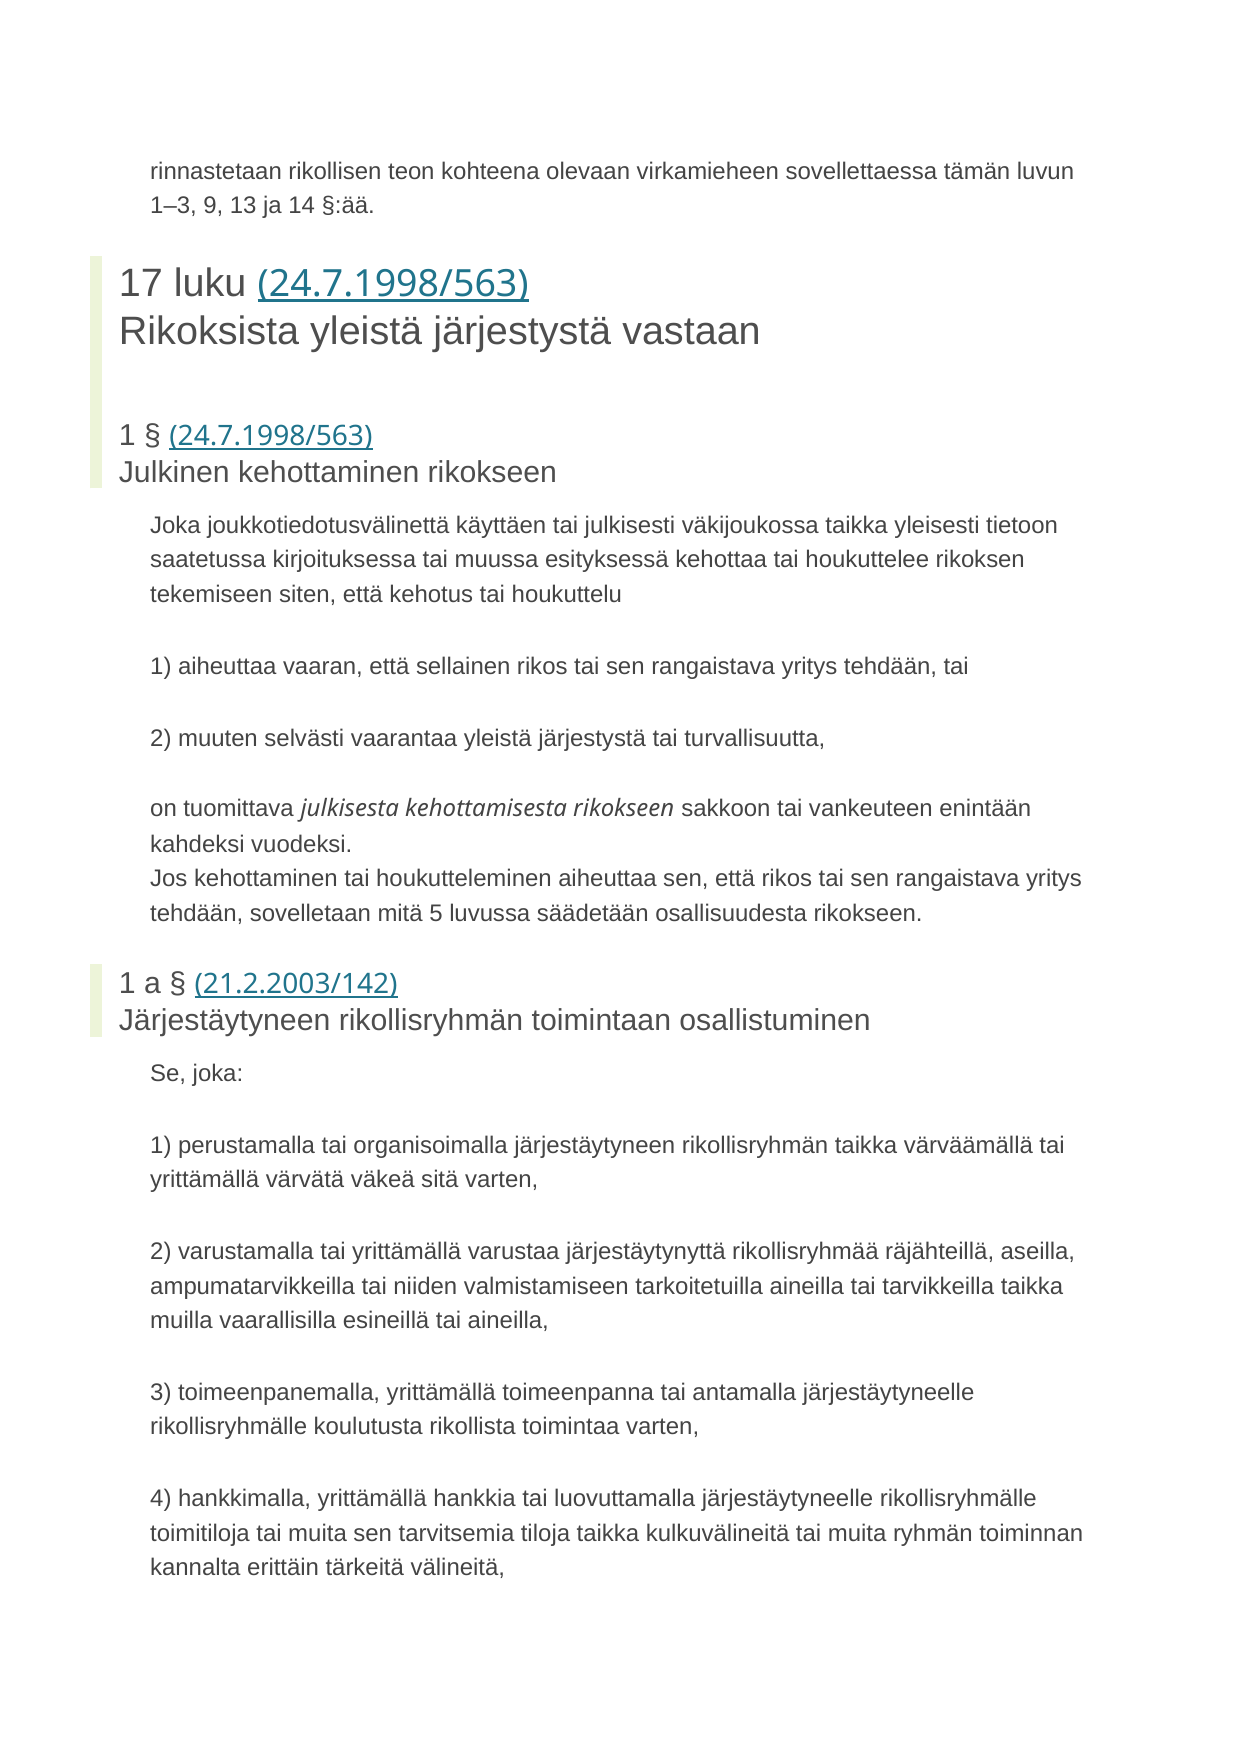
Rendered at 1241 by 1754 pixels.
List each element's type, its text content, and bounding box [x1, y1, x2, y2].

text Rikoksista yleistä järjestystä vastaan [102, 307, 1090, 353]
text 1 a § (21.2.2003/142) [89, 963, 1090, 1002]
text 2) varustamalla tai yrittämällä varustaa järjestäytynyttä rikollisryhmää räjähteillä, aseilla, ampumatarvikkeilla tai niiden valmistamiseen tarkoitetuilla aineilla tai tarvikkeilla taikka muilla vaarallisilla esineillä tai aineilla, [150, 1230, 1090, 1333]
text 2) muuten selvästi vaarantaa yleistä järjestystä tai turvallisuutta, [150, 717, 1090, 751]
text 1) perustamalla tai organisoimalla järjestäytyneen rikollisryhmän taikka värväämällä tai yrittämällä värvätä väkeä sitä varten, [150, 1124, 1090, 1193]
text 1 § (24.7.1998/563) [102, 415, 1090, 454]
text Jos kehottaminen tai houkutteleminen aiheuttaa sen, että rikos tai sen rangaistava yritys tehdään, sovelletaan mitä 5 luvussa säädetään osallisuudesta rikokseen. [150, 857, 1090, 926]
text on tuomittava julkisesta kehottamisesta rikokseen sakkoon tai vankeuteen enintään kahdeksi vuodeksi. [150, 788, 1090, 857]
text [150, 150, 1090, 219]
text 3) toimeenpanemalla, yrittämällä toimeenpanna tai antamalla järjestäytyneelle rikollisryhmälle koulutusta rikollista toimintaa varten, [150, 1371, 1090, 1440]
text 17 luku (24.7.1998/563) [102, 256, 1090, 307]
text 4) hankkimalla, yrittämällä hankkia tai luovuttamalla järjestäytyneelle rikollisryhmälle toimitiloja tai muita sen tarvitsemia tiloja taikka kulkuvälineitä tai muita ryhmän toiminnan kannalta erittäin tärkeitä välineitä, [150, 1477, 1090, 1580]
text Julkinen kehottaminen rikokseen [102, 454, 1090, 488]
text Joka joukkotiedotusvälinettä käyttäen tai julkisesti väkijoukossa taikka yleisesti tietoon saatetussa kirjoituksessa tai muussa esityksessä kehottaa tai houkuttelee rikoksen tekemiseen siten, että kehotus tai houkuttelu [150, 504, 1090, 607]
text Järjestäytyneen rikollisryhmän toimintaan osallistuminen [102, 1002, 1090, 1037]
text Se, joka: [150, 1052, 1090, 1087]
text 1) aiheuttaa vaaran, että sellainen rikos tai sen rangaistava yritys tehdään, tai [150, 645, 1090, 679]
